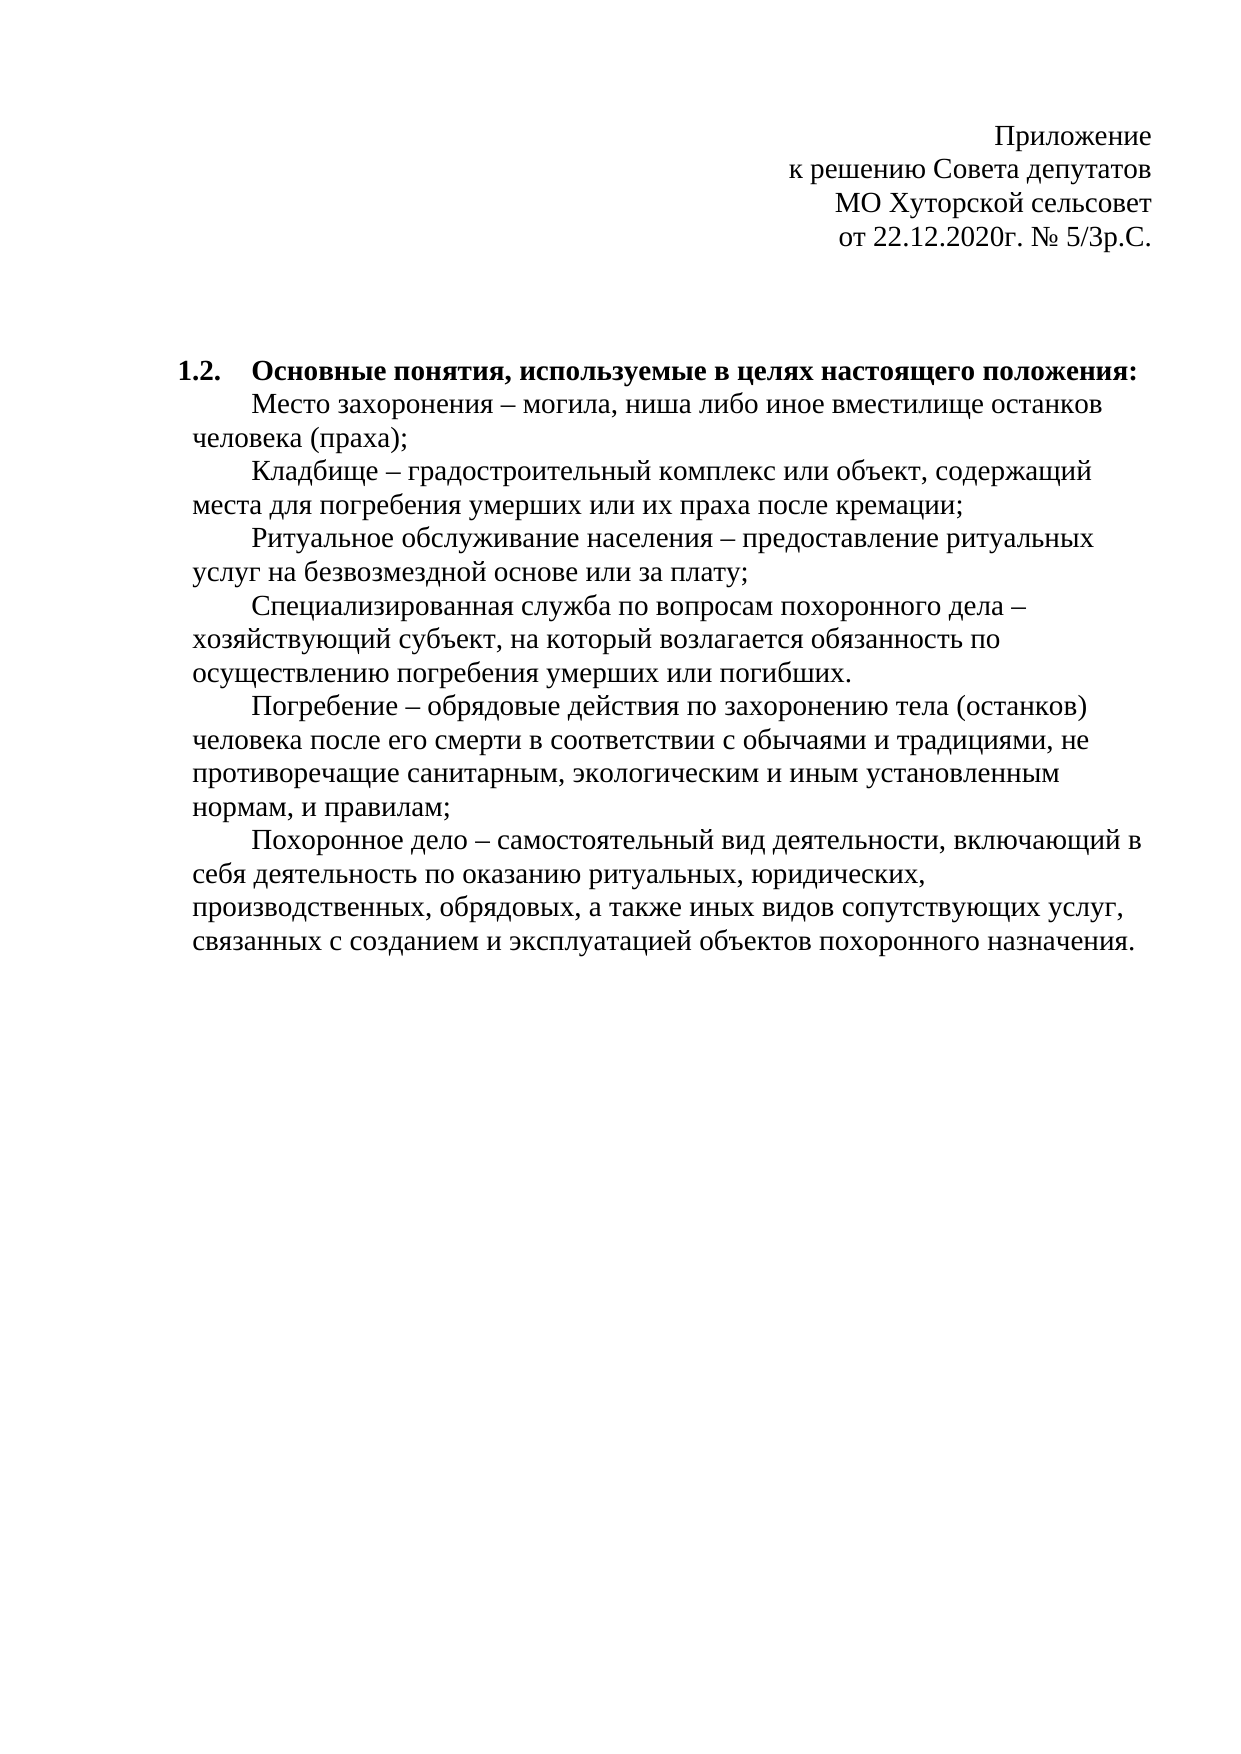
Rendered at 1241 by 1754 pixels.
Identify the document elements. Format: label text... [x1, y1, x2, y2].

list Место захоронения – могила, ниша либо иное вместилище останков человека (праха); [192, 386, 1152, 453]
text Приложение [177, 118, 1152, 152]
list Погребение – обрядовые действия по захоронению тела (останков) человека после его смерти в соответствии с обычаями и традициями, не противоречащие санитарным, экологическим и иным установленным нормам, и правилам; [192, 688, 1152, 822]
list Кладбище – градостроительный комплекс или объект, содержащий места для погребения умерших или их праха после кремации; [192, 453, 1152, 521]
list Похоронное дело – самостоятельный вид деятельности, включающий в себя деятельность по оказанию ритуальных, юридических, производственных, обрядовых, а также иных видов сопутствующих услуг, связанных с созданием и эксплуатацией объектов похоронного назначения. [192, 822, 1152, 957]
list Ритуальное обслуживание населения – предоставление ритуальных услуг на безвозмездной основе или за плату; [192, 521, 1152, 588]
text к решению Совета депутатов [177, 152, 1152, 185]
text от 22.12.2020г. № 5/3р.С. [177, 219, 1152, 252]
list Основные понятия, используемые в целях настоящего положения: [177, 353, 1152, 386]
list Специализированная служба по вопросам похоронного дела – хозяйствующий субъект, на который возлагается обязанность по осуществлению погребения умерших или погибших. [192, 588, 1152, 688]
text МО Хуторской сельсовет [177, 185, 1152, 219]
